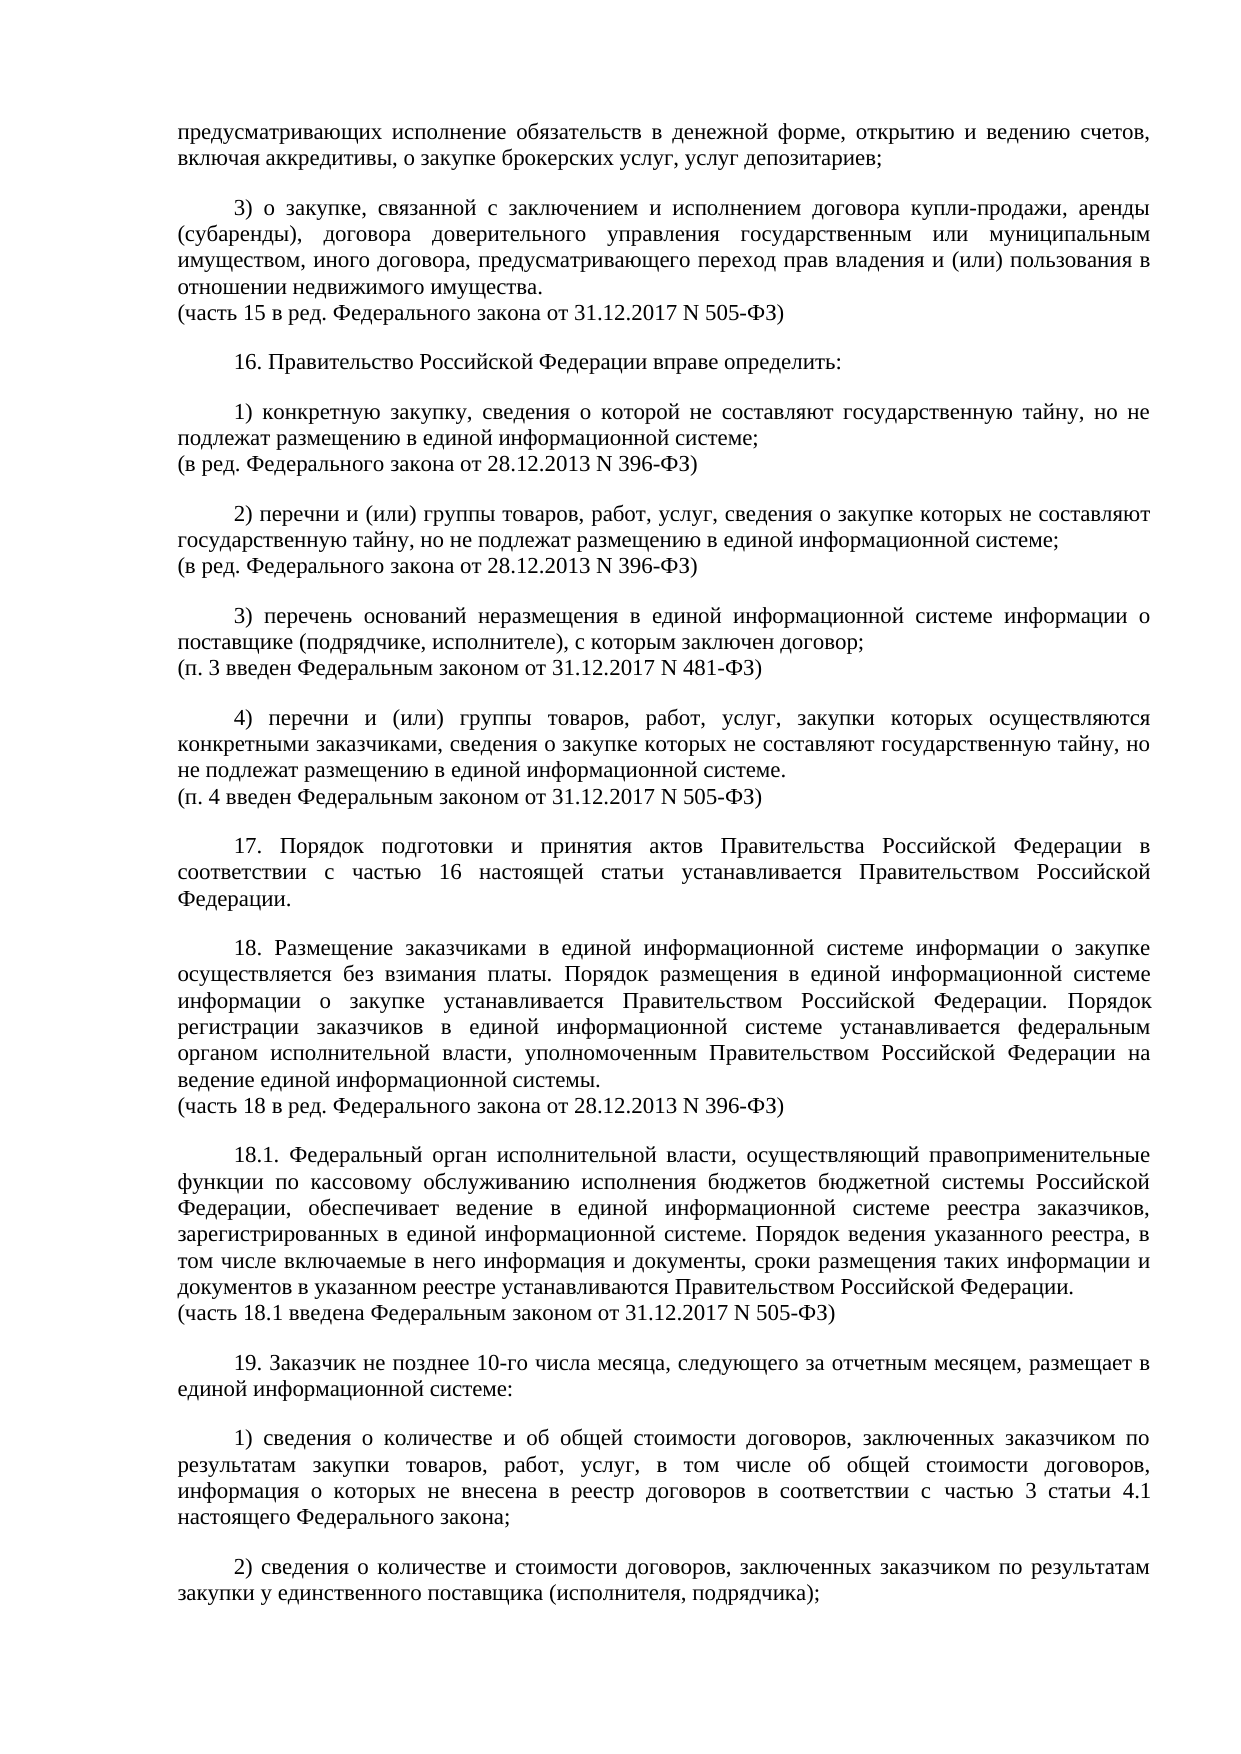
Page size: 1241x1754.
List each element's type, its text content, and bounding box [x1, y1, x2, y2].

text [177, 118, 1152, 171]
text 2) сведения о количестве и стоимости договоров, заключенных заказчиком по результатам закупки у единственного поставщика (исполнителя, подрядчика); [177, 1553, 1152, 1605]
text 18. Размещение заказчиками в единой информационной системе информации о закупке осуществляется без взимания платы. Порядок размещения в единой информационной системе информации о закупке устанавливается Правительством Российской Федерации. Порядок регистрации заказчиков в единой информационной системе устанавливается федеральным органом исполнительной власти, уполномоченным Правительством Российской Федерации на ведение единой информационной системы. [177, 934, 1152, 1092]
text 2) перечни и (или) группы товаров, работ, услуг, сведения о закупке которых не составляют государственную тайну, но не подлежат размещению в единой информационной системе; [177, 500, 1152, 552]
text (п. 3 введен Федеральным законом от 31.12.2017 N 481-ФЗ) [177, 654, 1152, 681]
text 3) о закупке, связанной с заключением и исполнением договора купли-продажи, аренды (субаренды), договора доверительного управления государственным или муниципальным имуществом, иного договора, предусматривающего переход прав владения и (или) пользования в отношении недвижимого имущества. [177, 194, 1152, 299]
text (часть 18 в ред. Федерального закона от 28.12.2013 N 396-ФЗ) [177, 1092, 1152, 1118]
text 18.1. Федеральный орган исполнительной власти, осуществляющий правоприменительные функции по кассовому обслуживанию исполнения бюджетов бюджетной системы Российской Федерации, обеспечивает ведение в единой информационной системе реестра заказчиков, зарегистрированных в единой информационной системе. Порядок ведения указанного реестра, в том числе включаемые в него информация и документы, сроки размещения таких информации и документов в указанном реестре устанавливаются Правительством Российской Федерации. [177, 1141, 1152, 1299]
text 17. Порядок подготовки и принятия актов Правительства Российской Федерации в соответствии с частью 16 настоящей статьи устанавливается Правительством Российской Федерации. [177, 832, 1152, 911]
text 4) перечни и (или) группы товаров, работ, услуг, закупки которых осуществляются конкретными заказчиками, сведения о закупке которых не составляют государственную тайну, но не подлежат размещению в единой информационной системе. [177, 704, 1152, 783]
text 1) конкретную закупку, сведения о которой не составляют государственную тайну, но не подлежат размещению в единой информационной системе; [177, 398, 1152, 450]
text 16. Правительство Российской Федерации вправе определить: [177, 348, 1152, 375]
text (в ред. Федерального закона от 28.12.2013 N 396-ФЗ) [177, 552, 1152, 579]
text 3) перечень оснований неразмещения в единой информационной системе информации о поставщике (подрядчике, исполнителе), с которым заключен договор; [177, 602, 1152, 654]
text (часть 18.1 введена Федеральным законом от 31.12.2017 N 505-ФЗ) [177, 1299, 1152, 1326]
text (часть 15 в ред. Федерального закона от 31.12.2017 N 505-ФЗ) [177, 299, 1152, 326]
text (в ред. Федерального закона от 28.12.2013 N 396-ФЗ) [177, 450, 1152, 477]
text 1) сведения о количестве и об общей стоимости договоров, заключенных заказчиком по результатам закупки товаров, работ, услуг, в том числе об общей стоимости договоров, информация о которых не внесена в реестр договоров в соответствии с частью 3 статьи 4.1 настоящего Федерального закона; [177, 1424, 1152, 1530]
text (п. 4 введен Федеральным законом от 31.12.2017 N 505-ФЗ) [177, 783, 1152, 809]
text 19. Заказчик не позднее 10-го числа месяца, следующего за отчетным месяцем, размещает в единой информационной системе: [177, 1349, 1152, 1401]
